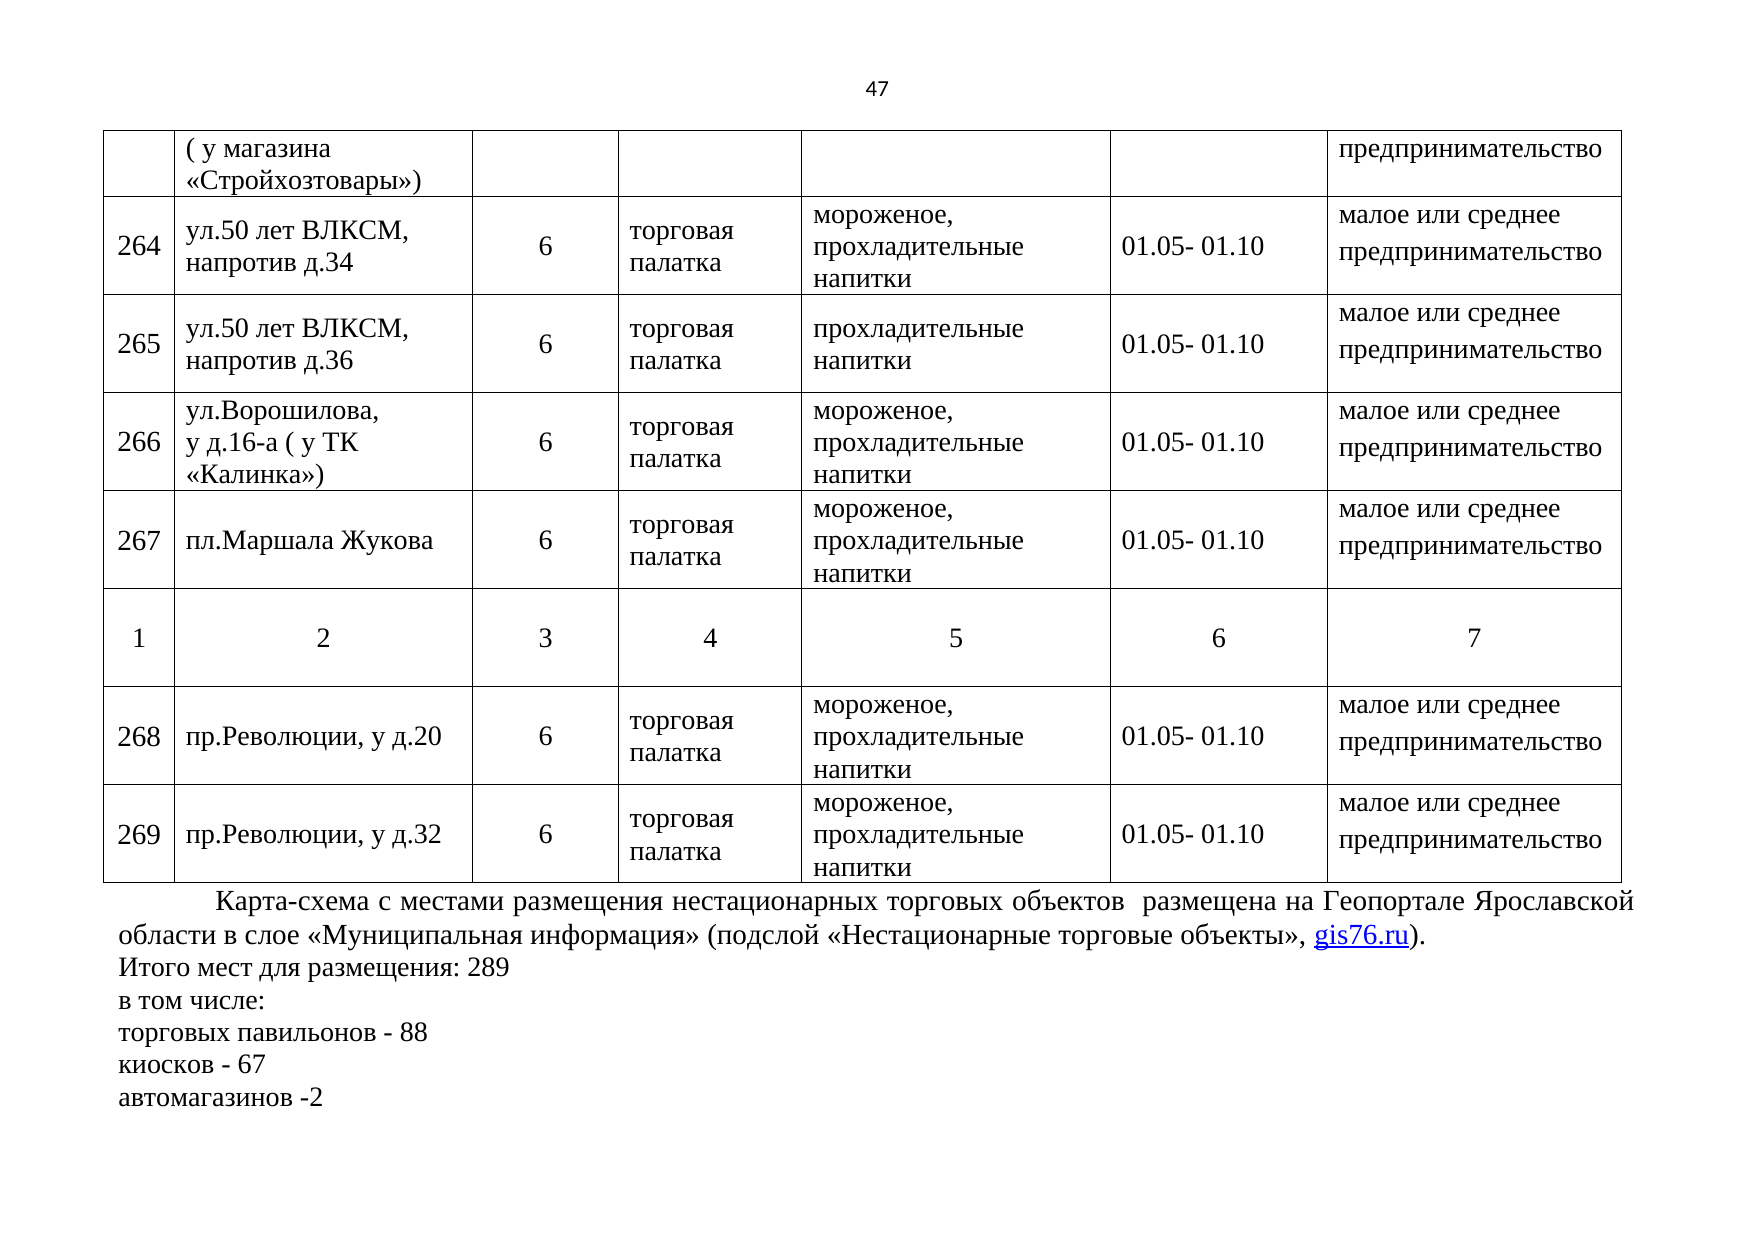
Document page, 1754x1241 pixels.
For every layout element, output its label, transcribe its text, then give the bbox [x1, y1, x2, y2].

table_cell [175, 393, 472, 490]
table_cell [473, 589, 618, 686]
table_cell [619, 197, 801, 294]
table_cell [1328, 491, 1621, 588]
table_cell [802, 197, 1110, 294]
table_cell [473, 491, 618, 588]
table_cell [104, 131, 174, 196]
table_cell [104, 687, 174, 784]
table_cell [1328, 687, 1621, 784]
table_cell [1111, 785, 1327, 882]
text Итого мест для размещения: 289 [118, 950, 1636, 983]
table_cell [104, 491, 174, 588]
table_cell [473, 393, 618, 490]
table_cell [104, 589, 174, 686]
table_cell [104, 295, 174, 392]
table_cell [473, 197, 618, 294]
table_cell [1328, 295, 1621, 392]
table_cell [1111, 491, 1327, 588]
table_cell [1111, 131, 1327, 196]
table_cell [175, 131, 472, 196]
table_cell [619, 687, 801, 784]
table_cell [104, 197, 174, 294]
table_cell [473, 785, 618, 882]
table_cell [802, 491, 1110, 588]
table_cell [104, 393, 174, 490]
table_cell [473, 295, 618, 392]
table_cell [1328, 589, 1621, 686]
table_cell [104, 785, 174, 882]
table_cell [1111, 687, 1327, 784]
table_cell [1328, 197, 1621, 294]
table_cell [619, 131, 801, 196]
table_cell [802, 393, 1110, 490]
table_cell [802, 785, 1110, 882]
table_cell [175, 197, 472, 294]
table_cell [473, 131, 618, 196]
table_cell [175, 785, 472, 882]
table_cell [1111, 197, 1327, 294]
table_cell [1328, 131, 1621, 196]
text в том числе: [118, 983, 1636, 1015]
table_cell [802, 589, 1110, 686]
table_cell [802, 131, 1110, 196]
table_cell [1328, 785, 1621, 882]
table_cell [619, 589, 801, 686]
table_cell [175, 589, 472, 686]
text торговых павильонов - 88 [118, 1015, 1636, 1048]
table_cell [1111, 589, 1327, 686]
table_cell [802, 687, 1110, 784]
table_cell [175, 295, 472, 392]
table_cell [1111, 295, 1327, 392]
text Карта-схема с местами размещения нестационарных торговых объектов размещена на Геопортале Ярославской области в слое «Муниципальная информация» (подслой «Нестационарные торговые объекты», gis76.ru). [118, 883, 1636, 950]
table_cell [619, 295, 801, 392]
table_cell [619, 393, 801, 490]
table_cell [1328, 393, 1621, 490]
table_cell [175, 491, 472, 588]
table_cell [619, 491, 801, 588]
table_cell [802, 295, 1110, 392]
text автомагазинов -2 [118, 1080, 1636, 1112]
text киосков - 67 [118, 1048, 1636, 1080]
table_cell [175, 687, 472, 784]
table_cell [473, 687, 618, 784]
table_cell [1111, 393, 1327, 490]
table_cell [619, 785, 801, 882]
